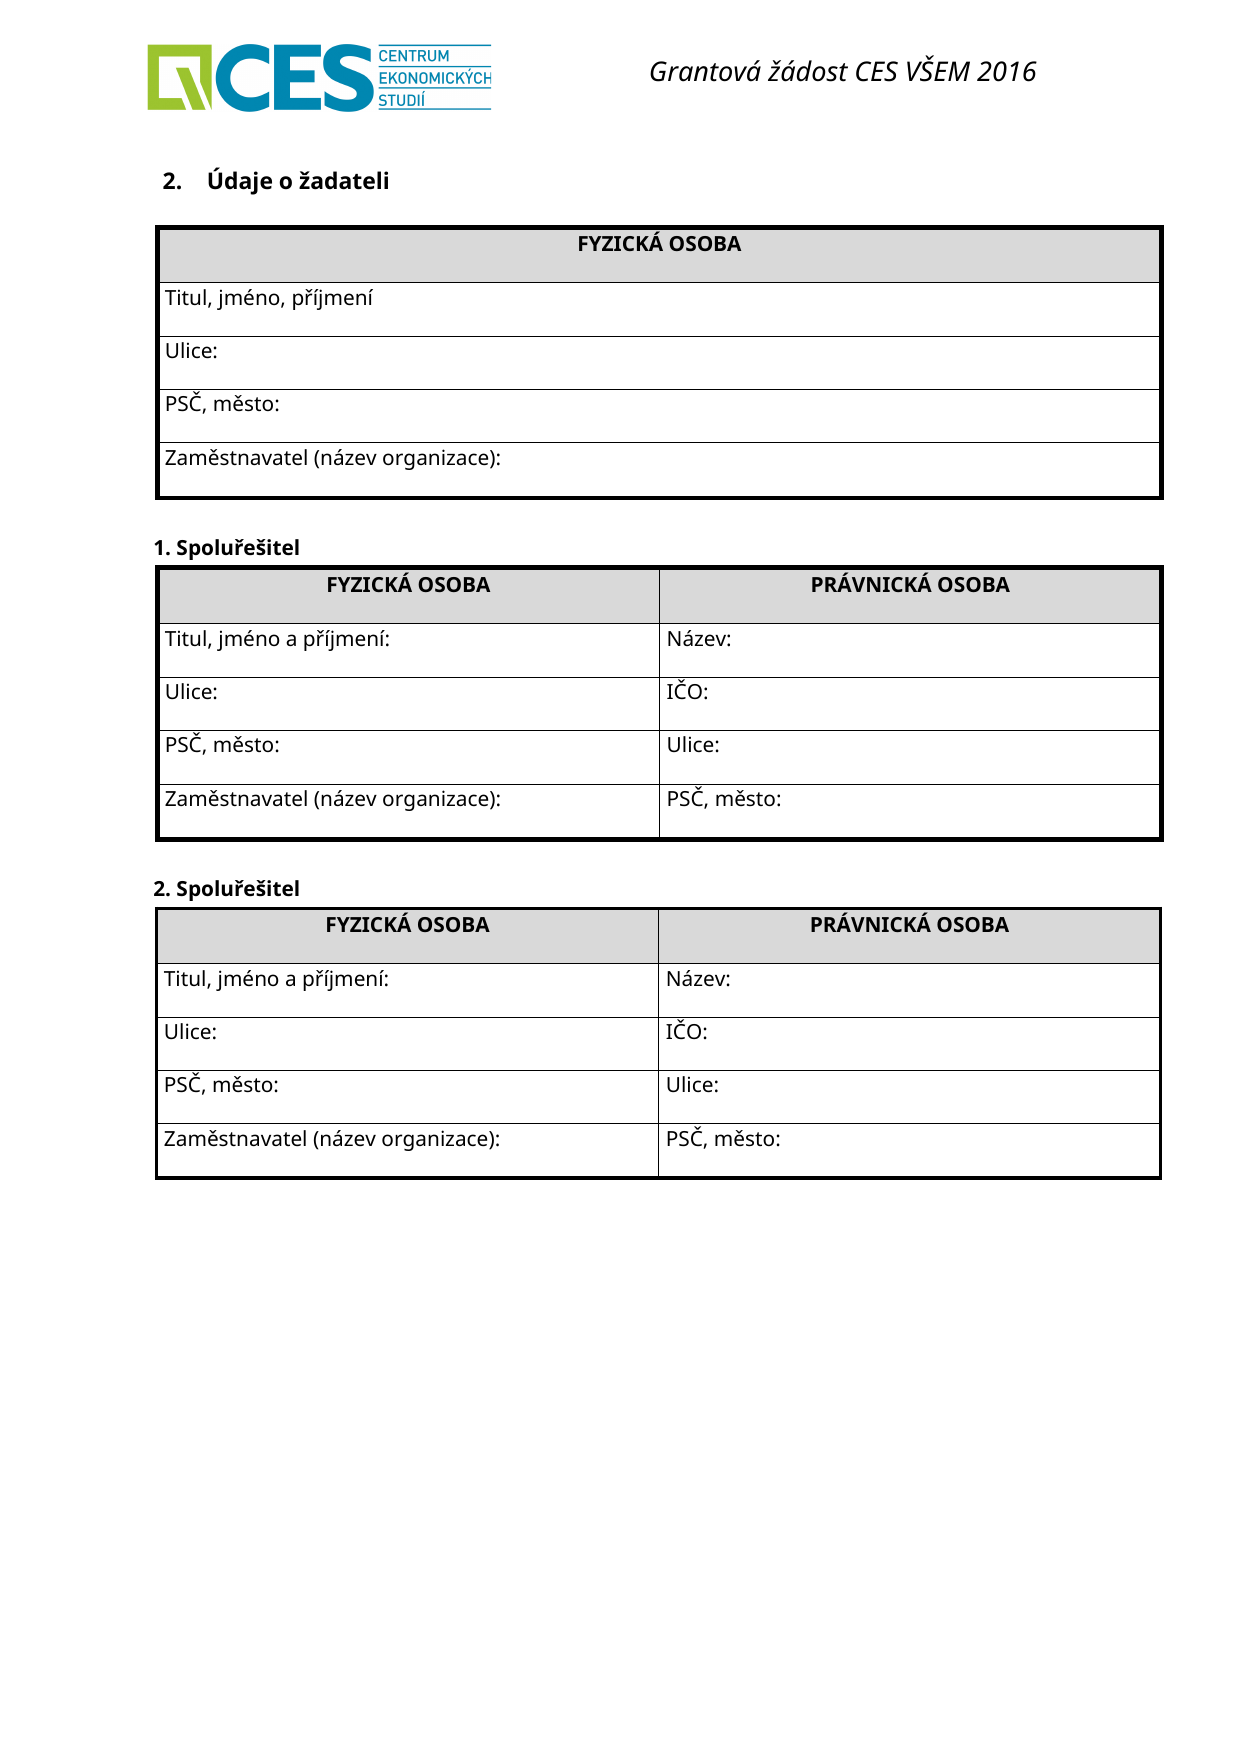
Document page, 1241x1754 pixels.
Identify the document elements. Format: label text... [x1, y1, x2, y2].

table_cell PSČ, město: [160, 731, 659, 783]
table_cell IČO: [659, 1018, 1159, 1070]
table_cell Ulice: [659, 1071, 1159, 1123]
table_cell Zaměstnavatel (název organizace): [158, 1124, 658, 1176]
table_cell Název: [659, 964, 1159, 1016]
table_cell Název: [660, 624, 1159, 677]
table_cell Ulice: [160, 337, 1159, 389]
picture [231, 44, 356, 112]
text 1. Spoluřešitel [148, 533, 1137, 561]
table_header FYZICKÁ OSOBA [158, 910, 658, 963]
table_cell PSČ, město: [158, 1071, 658, 1123]
picture [147, 44, 241, 112]
table_cell PSČ, město: [160, 390, 1159, 442]
table_cell PSČ, město: [659, 1124, 1159, 1176]
table_cell PSČ, město: [660, 785, 1159, 837]
table_cell Ulice: [158, 1018, 658, 1070]
table_cell Titul, jméno, příjmení [160, 283, 1159, 336]
table_header FYZICKÁ OSOBA [160, 230, 1159, 282]
table_header PRÁVNICKÁ OSOBA [660, 570, 1159, 623]
picture [341, 44, 492, 112]
list Údaje o žadateli [162, 165, 1137, 196]
table_cell Ulice: [160, 678, 659, 730]
text 2. Spoluřešitel [148, 874, 1137, 902]
table_cell Titul, jméno a příjmení: [158, 964, 658, 1016]
table_cell IČO: [660, 678, 1159, 730]
table_header PRÁVNICKÁ OSOBA [659, 910, 1159, 963]
table_cell Zaměstnavatel (název organizace): [160, 785, 659, 837]
table_cell Titul, jméno a příjmení: [160, 624, 659, 677]
table_header FYZICKÁ OSOBA [160, 570, 659, 623]
table_cell Ulice: [660, 731, 1159, 783]
table_cell Zaměstnavatel (název organizace): [160, 443, 1159, 496]
